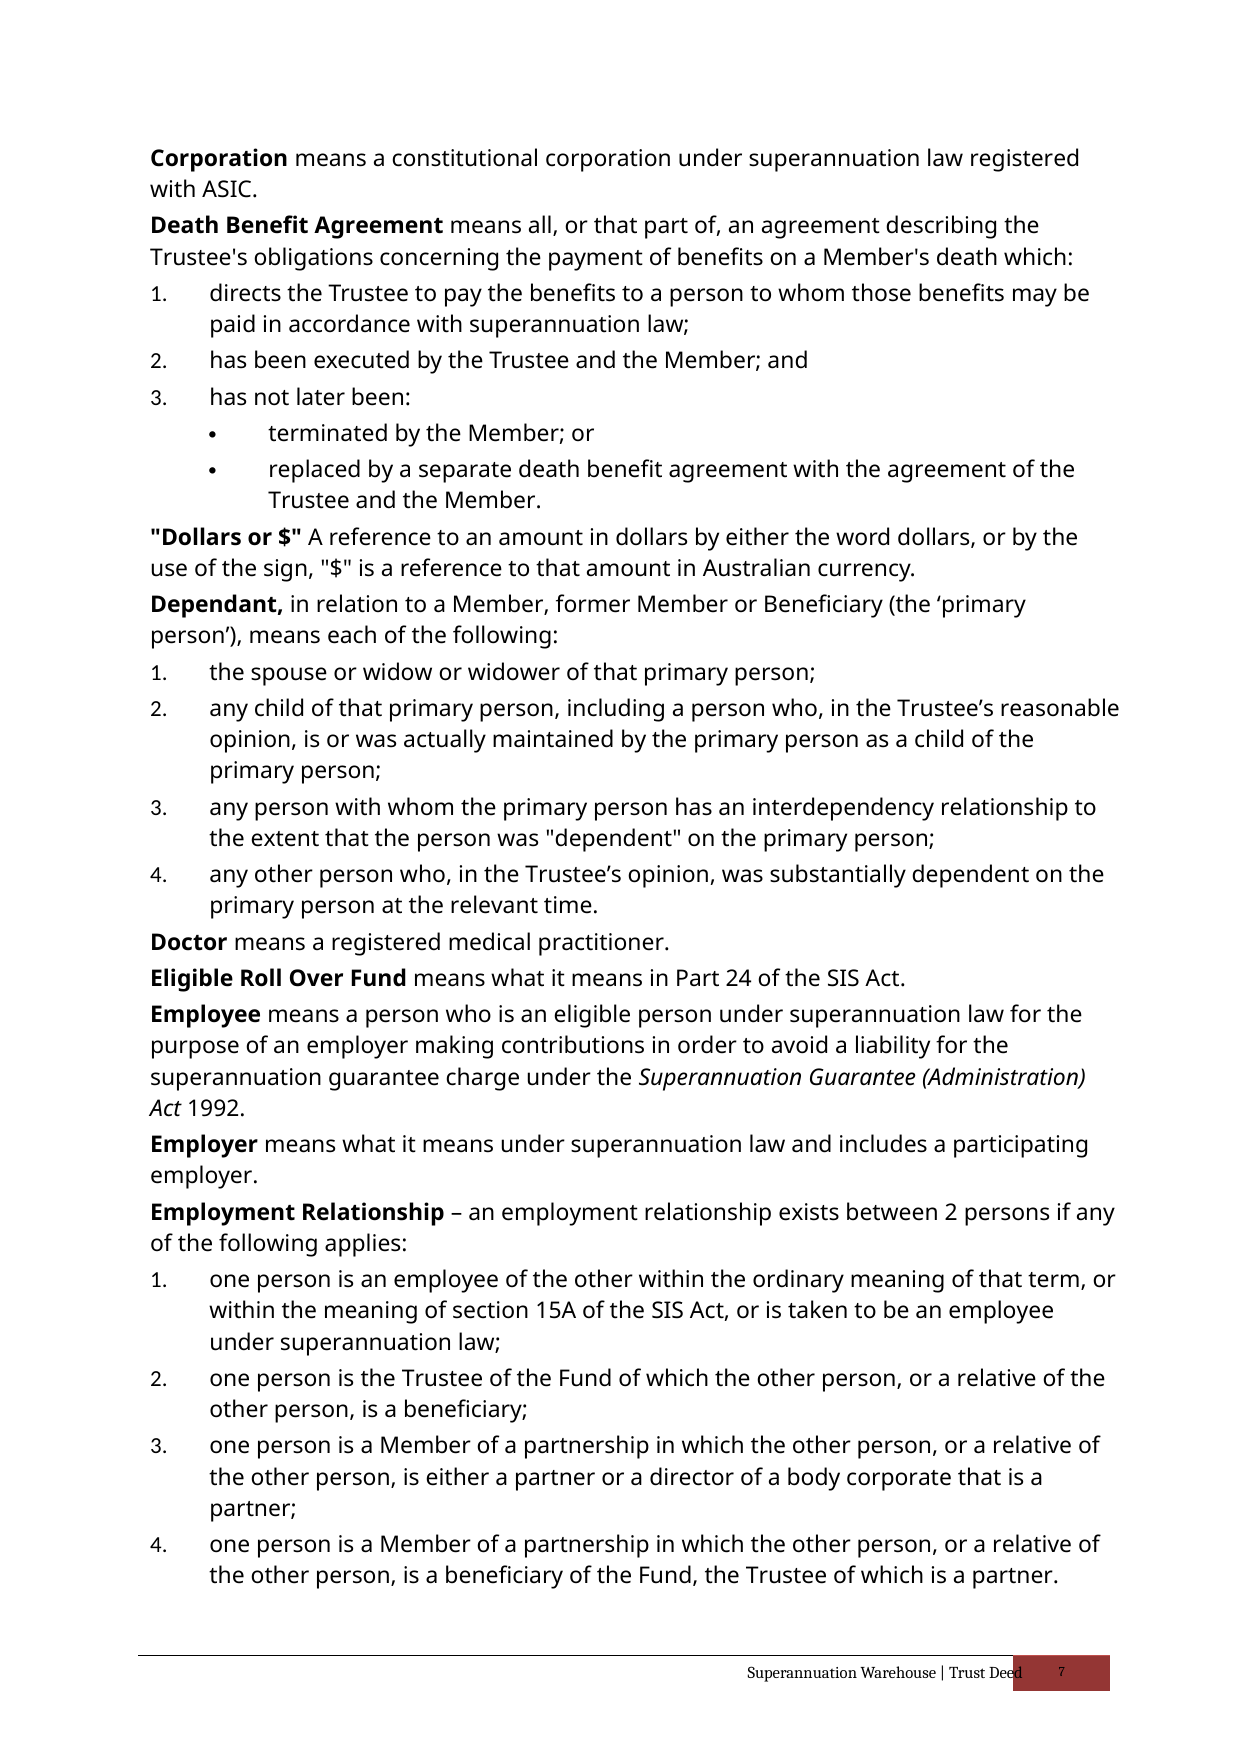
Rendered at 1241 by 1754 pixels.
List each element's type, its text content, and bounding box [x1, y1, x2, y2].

list one person is a Member of a partnership in which the other person, or a relative of the other person, is either a partner or a director of a body corporate that is a partner; [150, 1429, 1122, 1523]
list one person is an employee of the other within the ordinary meaning of that term, or within the meaning of section 15A of the SIS Act, or is taken to be an employee under superannuation law; [150, 1263, 1122, 1357]
list replaced by a separate death benefit agreement with the agreement of the Trustee and the Member. [209, 453, 1122, 516]
text Employee means a person who is an eligible person under superannuation law for the purpose of an employer making contributions in order to avoid a liability for the superannuation guarantee charge under the Superannuation Guarantee (Administration) Act 1992. [150, 998, 1122, 1123]
text Eligible Roll Over Fund means what it means in Part 24 of the SIS Act. [150, 962, 1122, 993]
text Death Benefit Agreement means all, or that part of, an agreement describing the Trustee's obligations concerning the payment of benefits on a Member's death which: [150, 209, 1122, 272]
list any child of that primary person, including a person who, in the Trustee’s reasonable opinion, is or was actually maintained by the primary person as a child of the primary person; [150, 692, 1122, 786]
text Corporation means a constitutional corporation under superannuation law registered with ASIC. [150, 142, 1122, 204]
list directs the Trustee to pay the benefits to a person to whom those benefits may be paid in accordance with superannuation law; [150, 277, 1122, 339]
text Doctor means a registered medical practitioner. [150, 926, 1122, 957]
text "Dollars or $" A reference to an amount in dollars by either the word dollars, or by the use of the sign, "$" is a reference to that amount in Australian currency. [150, 521, 1122, 583]
list has not later been: [150, 381, 1122, 412]
list has been executed by the Trustee and the Member; and [150, 344, 1122, 376]
text Employer means what it means under superannuation law and includes a participating employer. [150, 1128, 1122, 1191]
text Employment Relationship – an employment relationship exists between 2 persons if any of the following applies: [150, 1196, 1122, 1258]
list any person with whom the primary person has an interdependency relationship to the extent that the person was "dependent" on the primary person; [150, 791, 1122, 853]
list one person is the Trustee of the Fund of which the other person, or a relative of the other person, is a beneficiary; [150, 1362, 1122, 1424]
list one person is a Member of a partnership in which the other person, or a relative of the other person, is a beneficiary of the Fund, the Trustee of which is a partner. [150, 1528, 1122, 1591]
text Dependant, in relation to a Member, former Member or Beneficiary (the ‘primary person’), means each of the following: [150, 588, 1122, 651]
list any other person who, in the Trustee’s opinion, was substantially dependent on the primary person at the relevant time. [150, 858, 1122, 921]
list the spouse or widow or widower of that primary person; [150, 656, 1122, 687]
list terminated by the Member; or [209, 417, 1122, 448]
